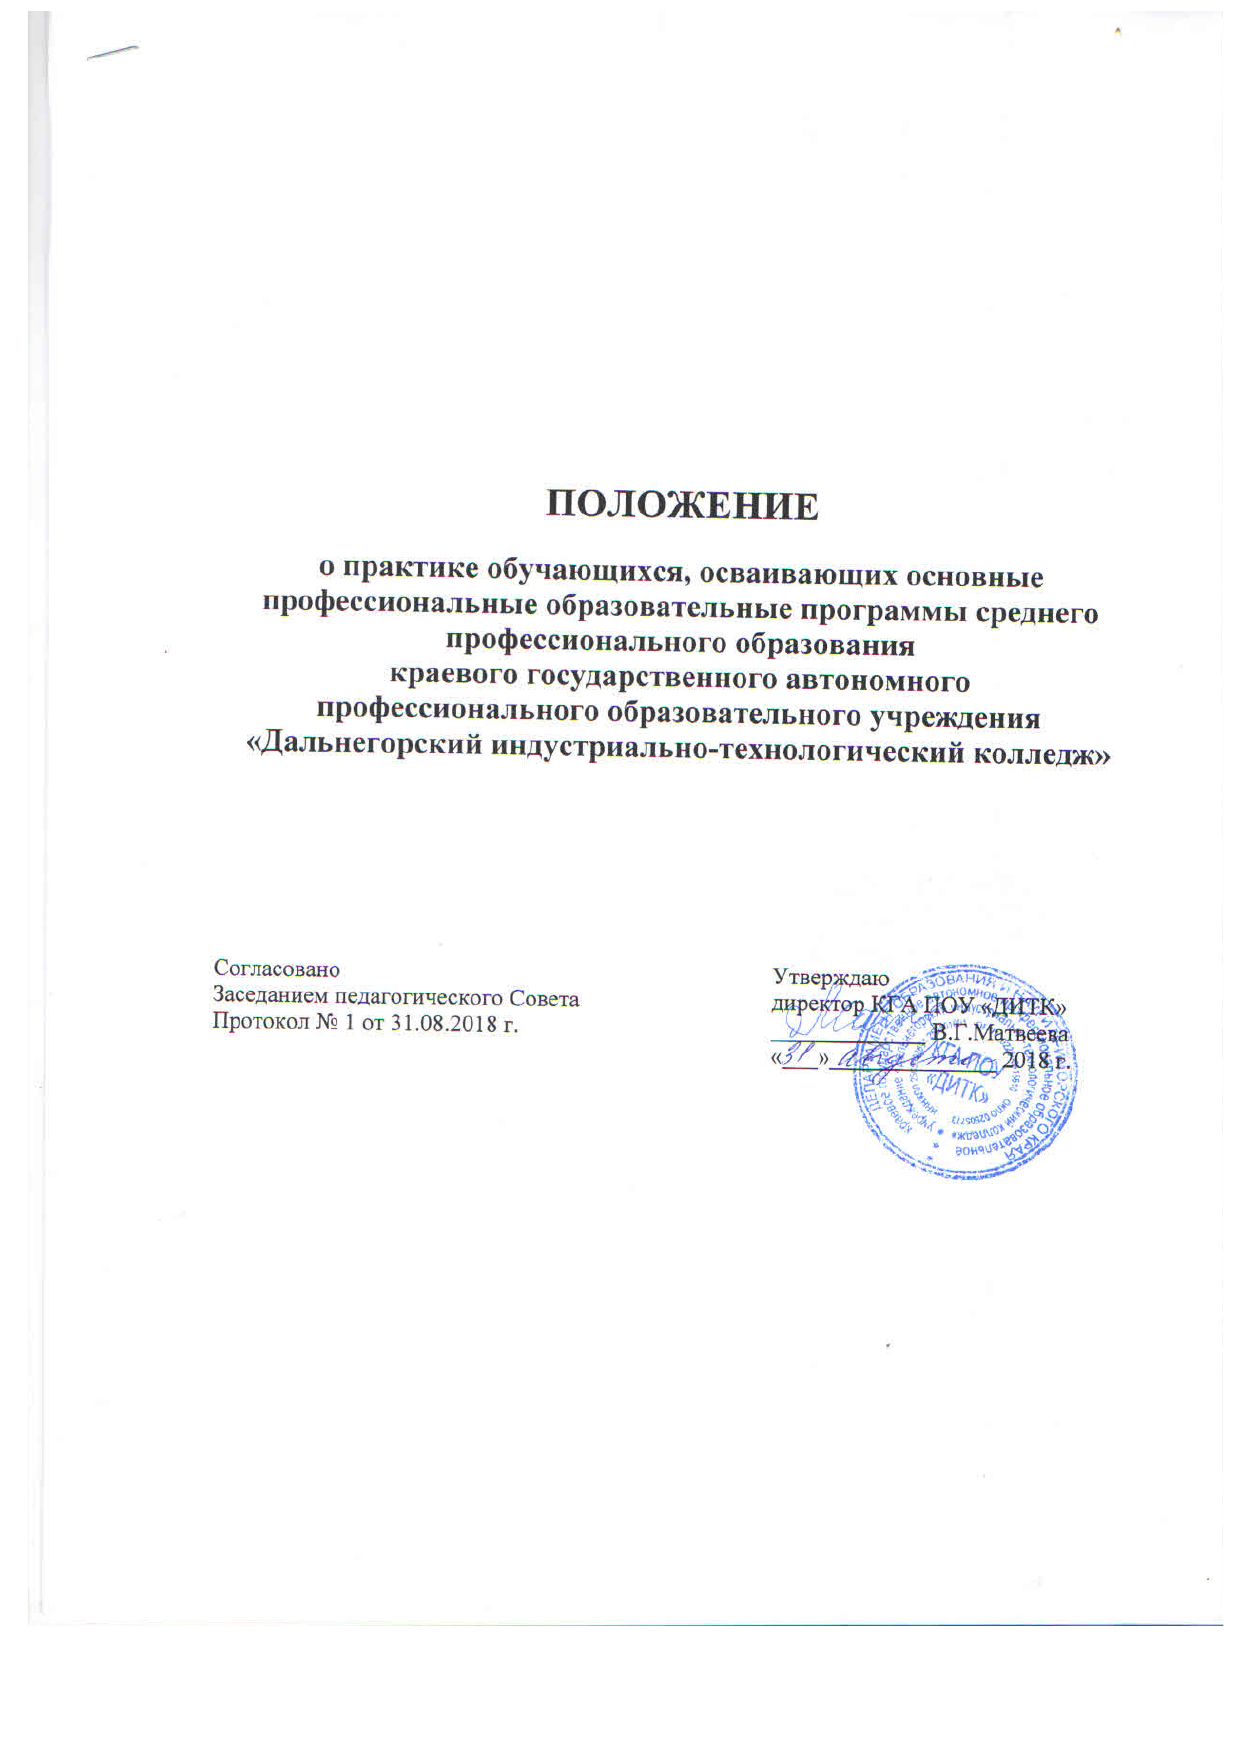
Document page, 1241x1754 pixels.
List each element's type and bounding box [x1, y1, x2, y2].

picture [26, 11, 1224, 1624]
